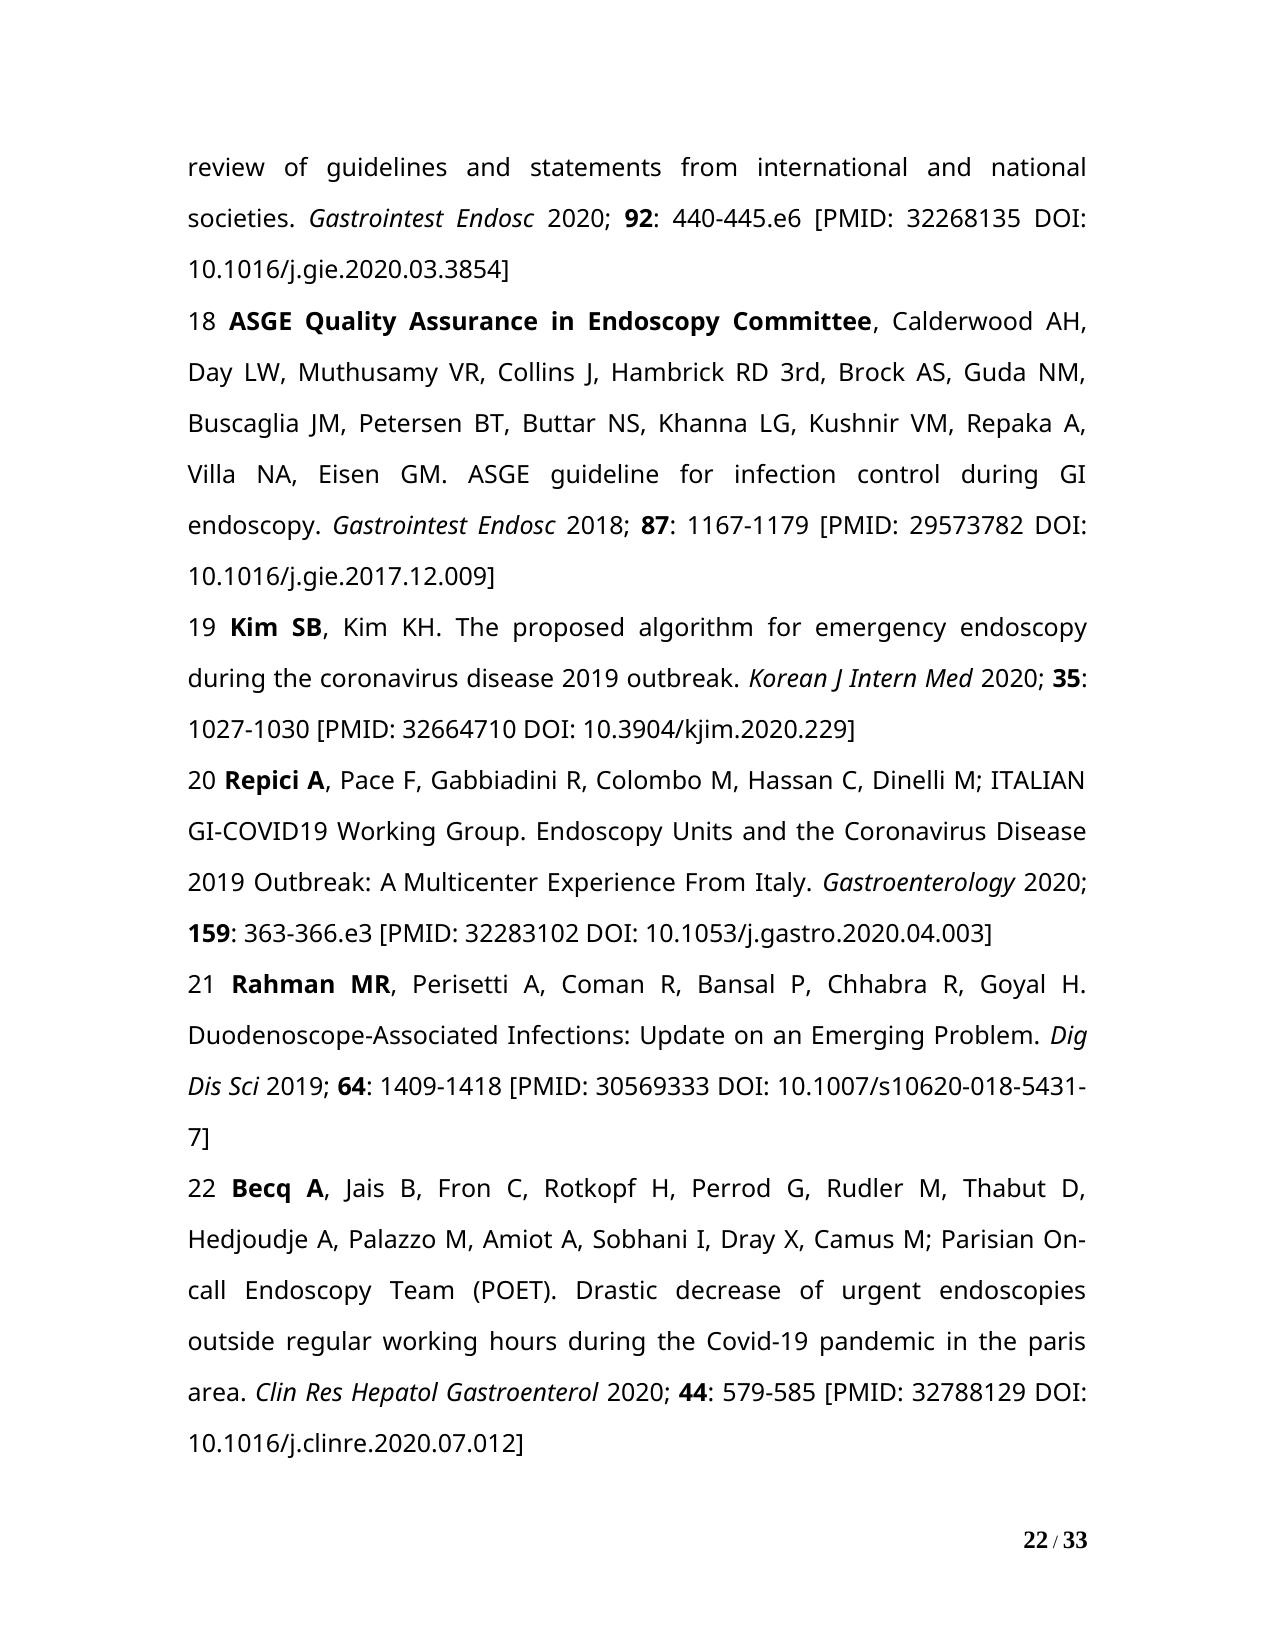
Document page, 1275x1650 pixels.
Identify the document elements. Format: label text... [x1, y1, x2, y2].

text 18 ASGE Quality Assurance in Endoscopy Committee, Calderwood AH, Day LW, Muthusamy VR, Collins J, Hambrick RD 3rd, Brock AS, Guda NM, Buscaglia JM, Petersen BT, Buttar NS, Khanna LG, Kushnir VM, Repaka A, Villa NA, Eisen GM. ASGE guideline for infection control during GI endoscopy. Gastrointest Endosc 2018; 87: 1167-1179 [PMID: 29573782 DOI: 10.1016/j.gie.2017.12.009] [187, 303, 1087, 592]
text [187, 150, 1087, 286]
text 20 Repici A, Pace F, Gabbiadini R, Colombo M, Hassan C, Dinelli M; ITALIAN GI-COVID19 Working Group. Endoscopy Units and the Coronavirus Disease 2019 Outbreak: A Multicenter Experience From Italy. Gastroenterology 2020; 159: 363-366.e3 [PMID: 32283102 DOI: 10.1053/j.gastro.2020.04.003] [187, 762, 1087, 950]
text 22 Becq A, Jais B, Fron C, Rotkopf H, Perrod G, Rudler M, Thabut D, Hedjoudje A, Palazzo M, Amiot A, Sobhani I, Dray X, Camus M; Parisian On-call Endoscopy Team (POET). Drastic decrease of urgent endoscopies outside regular working hours during the Covid-19 pandemic in the paris area. Clin Res Hepatol Gastroenterol 2020; 44: 579-585 [PMID: 32788129 DOI: 10.1016/j.clinre.2020.07.012] [187, 1171, 1087, 1460]
text 21 Rahman MR, Perisetti A, Coman R, Bansal P, Chhabra R, Goyal H. Duodenoscope-Associated Infections: Update on an Emerging Problem. Dig Dis Sci 2019; 64: 1409-1418 [PMID: 30569333 DOI: 10.1007/s10620-018-5431-7] [187, 967, 1087, 1154]
text 19 Kim SB, Kim KH. The proposed algorithm for emergency endoscopy during the coronavirus disease 2019 outbreak. Korean J Intern Med 2020; 35: 1027-1030 [PMID: 32664710 DOI: 10.3904/kjim.2020.229] [187, 609, 1087, 746]
